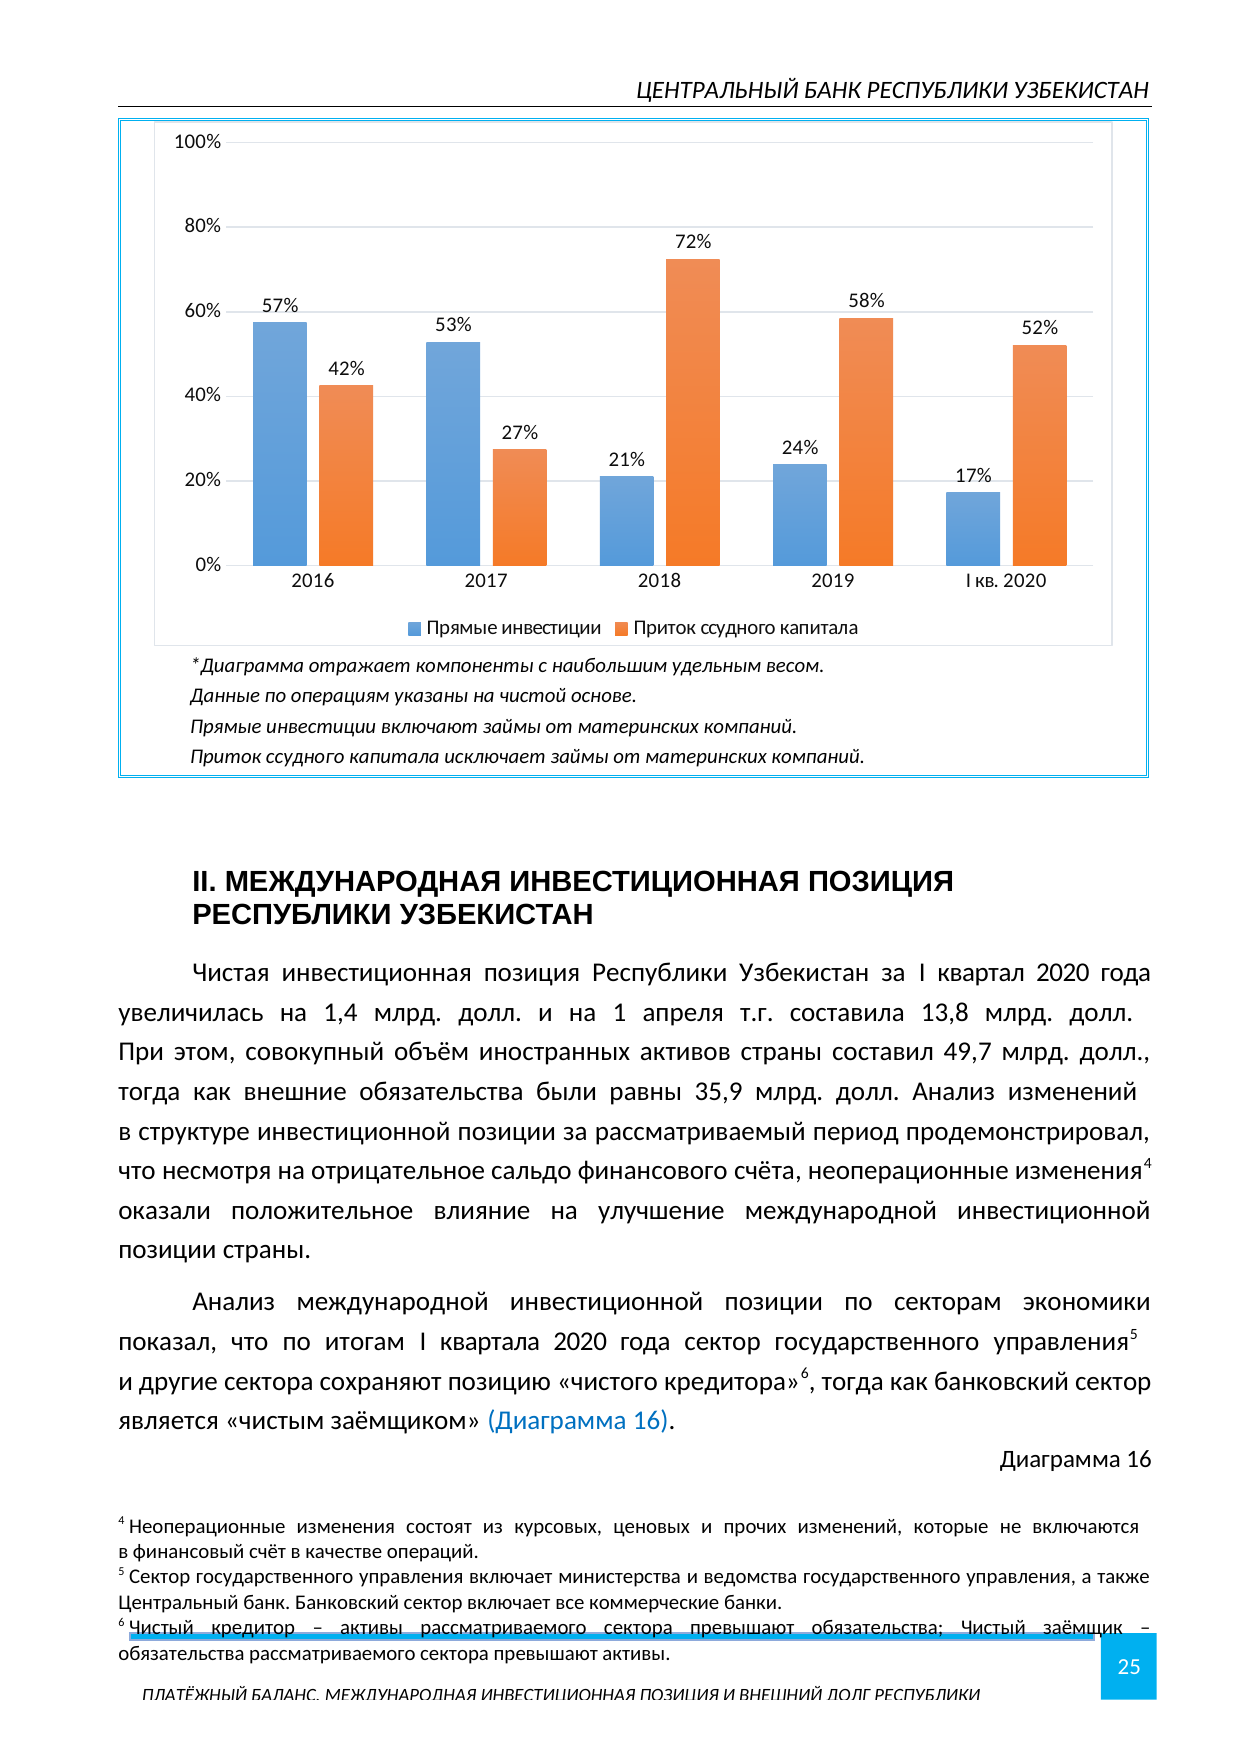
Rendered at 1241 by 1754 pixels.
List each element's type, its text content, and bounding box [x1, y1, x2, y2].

subtitle II. МЕЖДУНАРОДНАЯ ИНВЕСТИЦИОННАЯ ПОЗИЦИЯ РЕСПУБЛИКИ УЗБЕКИСТАН [192, 864, 1152, 931]
text Анализ международной инвестиционной позиции по секторам экономики показал, что по итогам I квартала 2020 года сектор государственного управления и другие сектора сохраняют позицию «чистого кредитора», тогда как банковский сектор является «чистым заёмщиком» (Диаграмма 16). [118, 1284, 1152, 1436]
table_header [121, 121, 1146, 775]
text Диаграмма 16 [118, 1443, 1152, 1473]
text Чистая инвестиционная позиция Республики Узбекистан за I квартал 2020 года увеличилась на 1,4 млрд. долл. и на 1 апреля т.г. составила 13,8 млрд. долл. При этом, совокупный объём иностранных активов страны составил 49,7 млрд. долл., тогда как внешние обязательства были равны 35,9 млрд. долл. Анализ изменений в структуре инвестиционной позиции за рассматриваемый период продемонстрировал, что несмотря на отрицательное сальдо финансового счёта, неоперационные изменения оказали положительное влияние на улучшение международной инвестиционной позиции страны. [118, 955, 1152, 1265]
